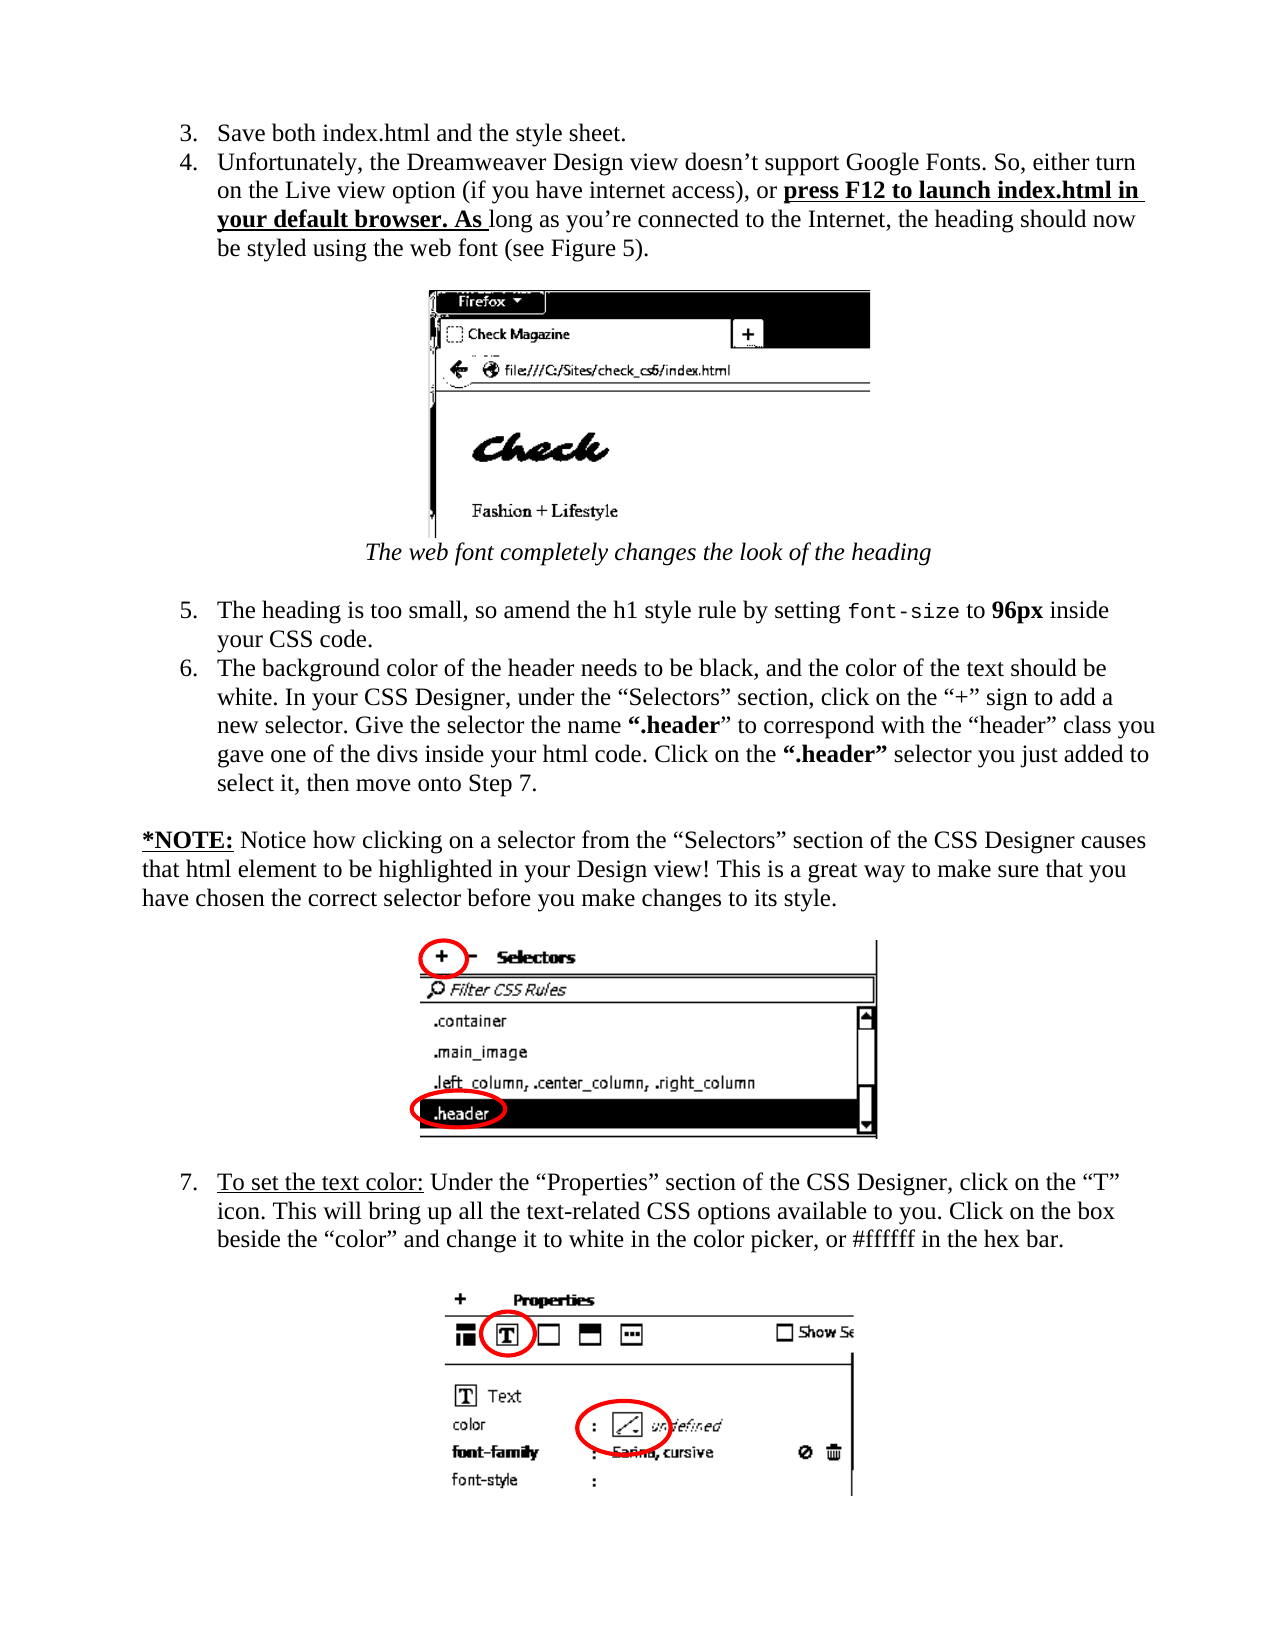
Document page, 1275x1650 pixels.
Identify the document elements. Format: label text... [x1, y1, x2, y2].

text The web font completely changes the look of the heading [142, 537, 1157, 566]
list The background color of the header needs to be black, and the color of the text should be white. In your CSS Designer, under the “Selectors” section, click on the “+” sign to add a new selector. Give the selector the name “.header” to correspond with the “header” class you gave one of the divs inside your html code. Click on the “.header” selector you just added to select it, then move onto Step 7. [179, 653, 1157, 797]
list Save both index.html and the style sheet. [179, 118, 1157, 147]
text *NOTE: Notice how clicking on a selector from the “Selectors” section of the CSS Designer causes that html element to be highlighted in your Design view! This is a great way to make sure that you have chosen the correct selector before you make changes to its style. [142, 826, 1157, 912]
list Unfortunately, the Dreamweaver Design view doesn’t support Google Fonts. So, either turn on the Live view option (if you have internet access), or press F12 to launch index.html in your default browser. As long as you’re connected to the Internet, the heading should now be styled using the web font (see Figure 5). [179, 147, 1157, 262]
list The heading is too small, so amend the h1 style rule by setting font-size to 96px inside your CSS code. [179, 595, 1157, 653]
list To set the text color: Under the “Properties” section of the CSS Designer, click on the “T” icon. This will bring up all the text-related CSS options available to you. Click on the box beside the “color” and change it to white in the color picker, or #ffffff in the hex bar. [179, 1167, 1157, 1253]
